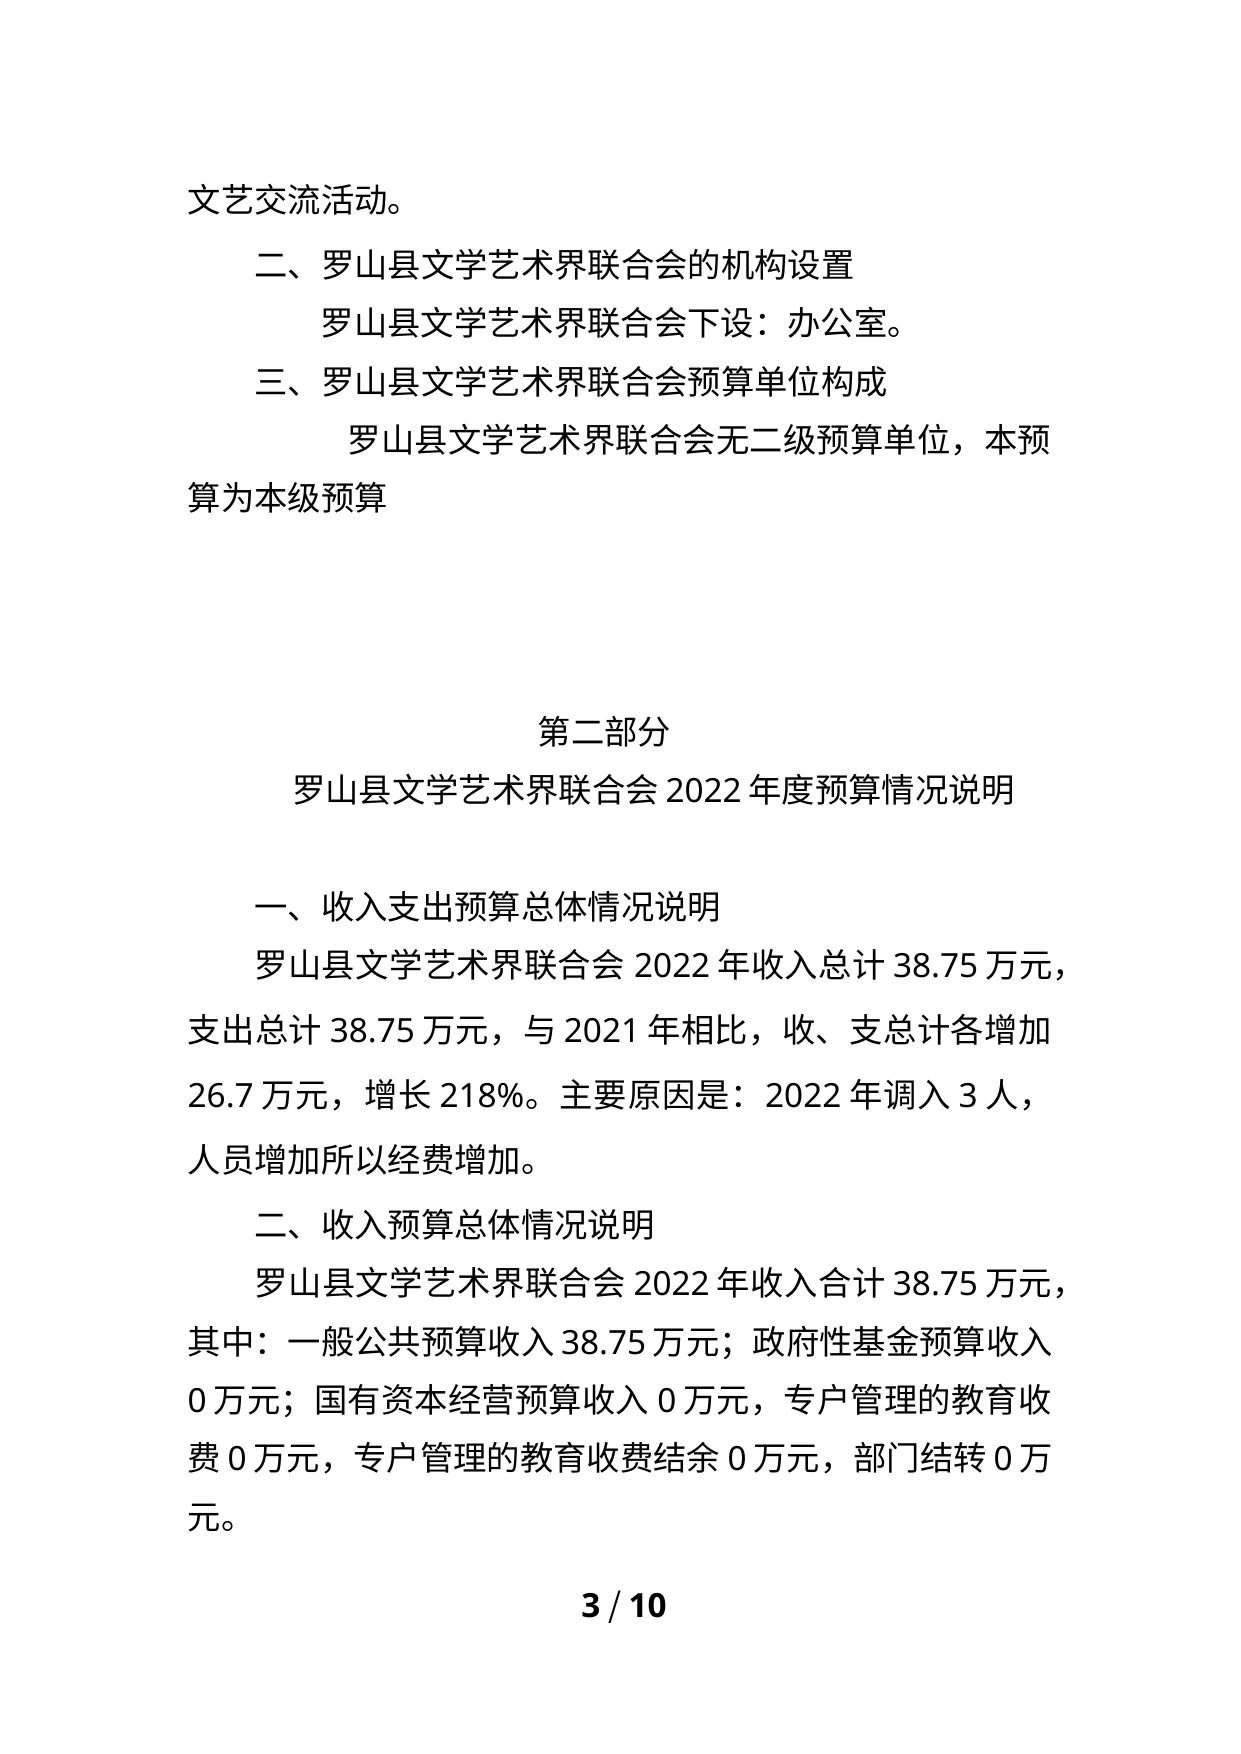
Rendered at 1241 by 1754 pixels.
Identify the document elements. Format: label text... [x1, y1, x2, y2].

text 三、罗山县文学艺术界联合会预算单位构成 [187, 347, 1053, 406]
text 二、罗山县文学艺术界联合会的机构设置 [187, 231, 1053, 289]
text 罗山县文学艺术界联合会 2022年收入总计38.75万元，支出总计38.75万元，与2021年相比，收、支总计各增加26.7万元，增长218%。主要原因是：2022年调入3人，人员增加所以经费增加。 [187, 931, 1053, 1191]
text 罗山县文学艺术界联合会下设：办公室。 [187, 289, 1053, 347]
text 罗山县文学艺术界联合会2022年收入合计38.75万元，其中：一般公共预算收入38.75万元；政府性基金预算收入0万元；国有资本经营预算收入0万元，专户管理的教育收费0万元，专户管理的教育收费结余0万元，部门结转0万元。 [187, 1249, 1053, 1541]
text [187, 166, 1053, 231]
text 二、收入预算总体情况说明 [187, 1191, 1053, 1249]
text 第二部分 [187, 697, 1053, 756]
text 一、收入支出预算总体情况说明 [187, 872, 1053, 931]
text 罗山县文学艺术界联合会2022年度预算情况说明 [187, 756, 1053, 814]
text 罗山县文学艺术界联合会无二级预算单位，本预算为本级预算 [187, 406, 1053, 522]
